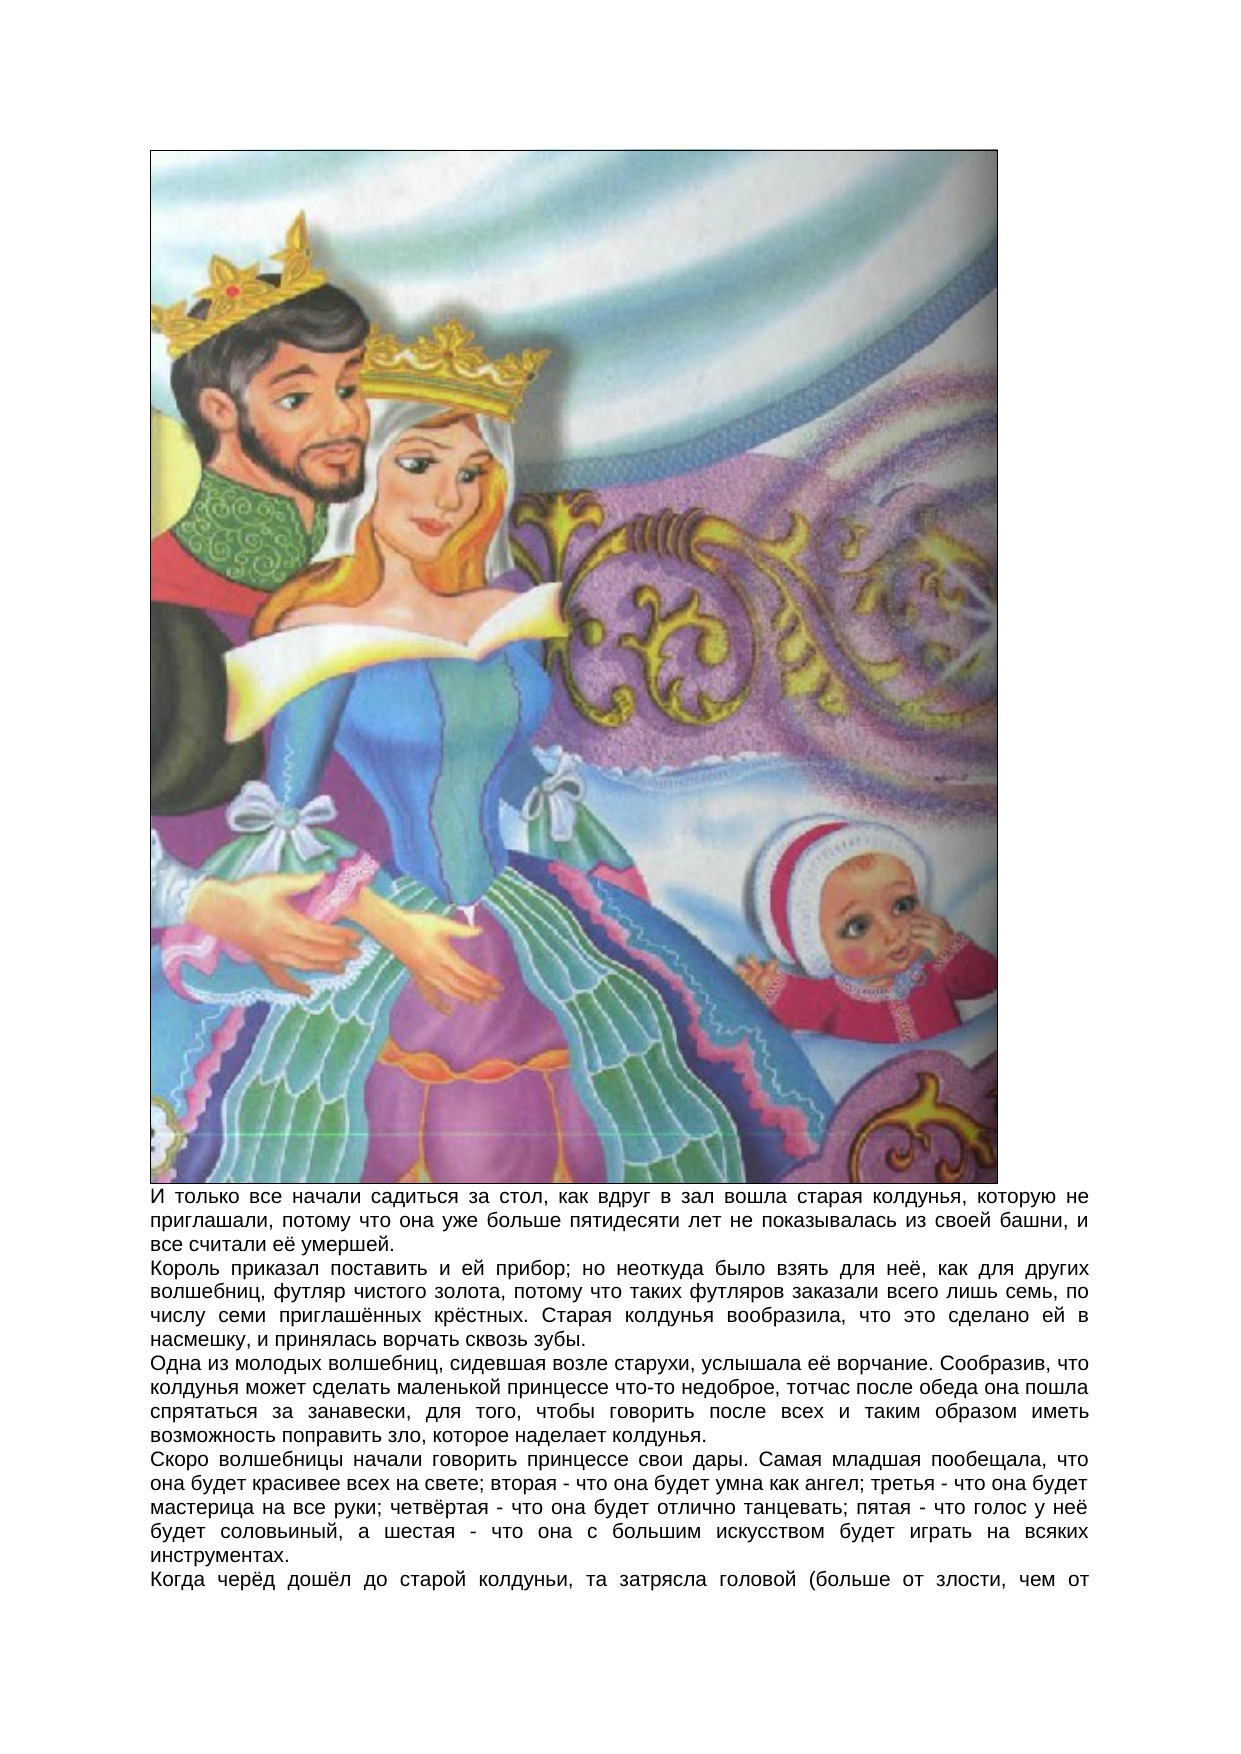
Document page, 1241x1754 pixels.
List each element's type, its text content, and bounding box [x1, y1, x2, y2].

text И только все начали садиться за стол, как вдруг в зал вошла старая колдунья, которую не приглашали, потому что она уже больше пятидесяти лет не показывалась из своей башни, и все считали её умершей. [150, 1183, 1090, 1255]
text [150, 1567, 1090, 1591]
picture [151, 151, 997, 1183]
text Король приказал поставить и ей прибор; но неоткуда было взять для неё, как для других волшебниц, футляр чистого золота, потому что таких футляров заказали всего лишь семь, по числу семи приглашённых крёстных. Старая колдунья вообразила, что это сделано ей в насмешку, и принялась ворчать сквозь зубы. [150, 1255, 1090, 1351]
text Скоро волшебницы начали говорить принцессе свои дары. Самая младшая пообещала, что она будет красивее всех на свете; вторая - что она будет умна как ангел; третья - что она будет мастерица на все руки; четвёртая - что она будет отлично танцевать; пятая - что голос у неё будет соловьиный, а шестая - что она с большим искусством будет играть на всяких инструментах. [150, 1447, 1090, 1567]
text Одна из молодых волшебниц, сидевшая возле старухи, услышала её ворчание. Сообразив, что колдунья может сделать маленькой принцессе что-то недоброе, тотчас после обеда она пошла спрятаться за занавески, для того, чтобы говорить после всех и таким образом иметь возможность поправить зло, которое наделает колдунья. [150, 1351, 1090, 1447]
